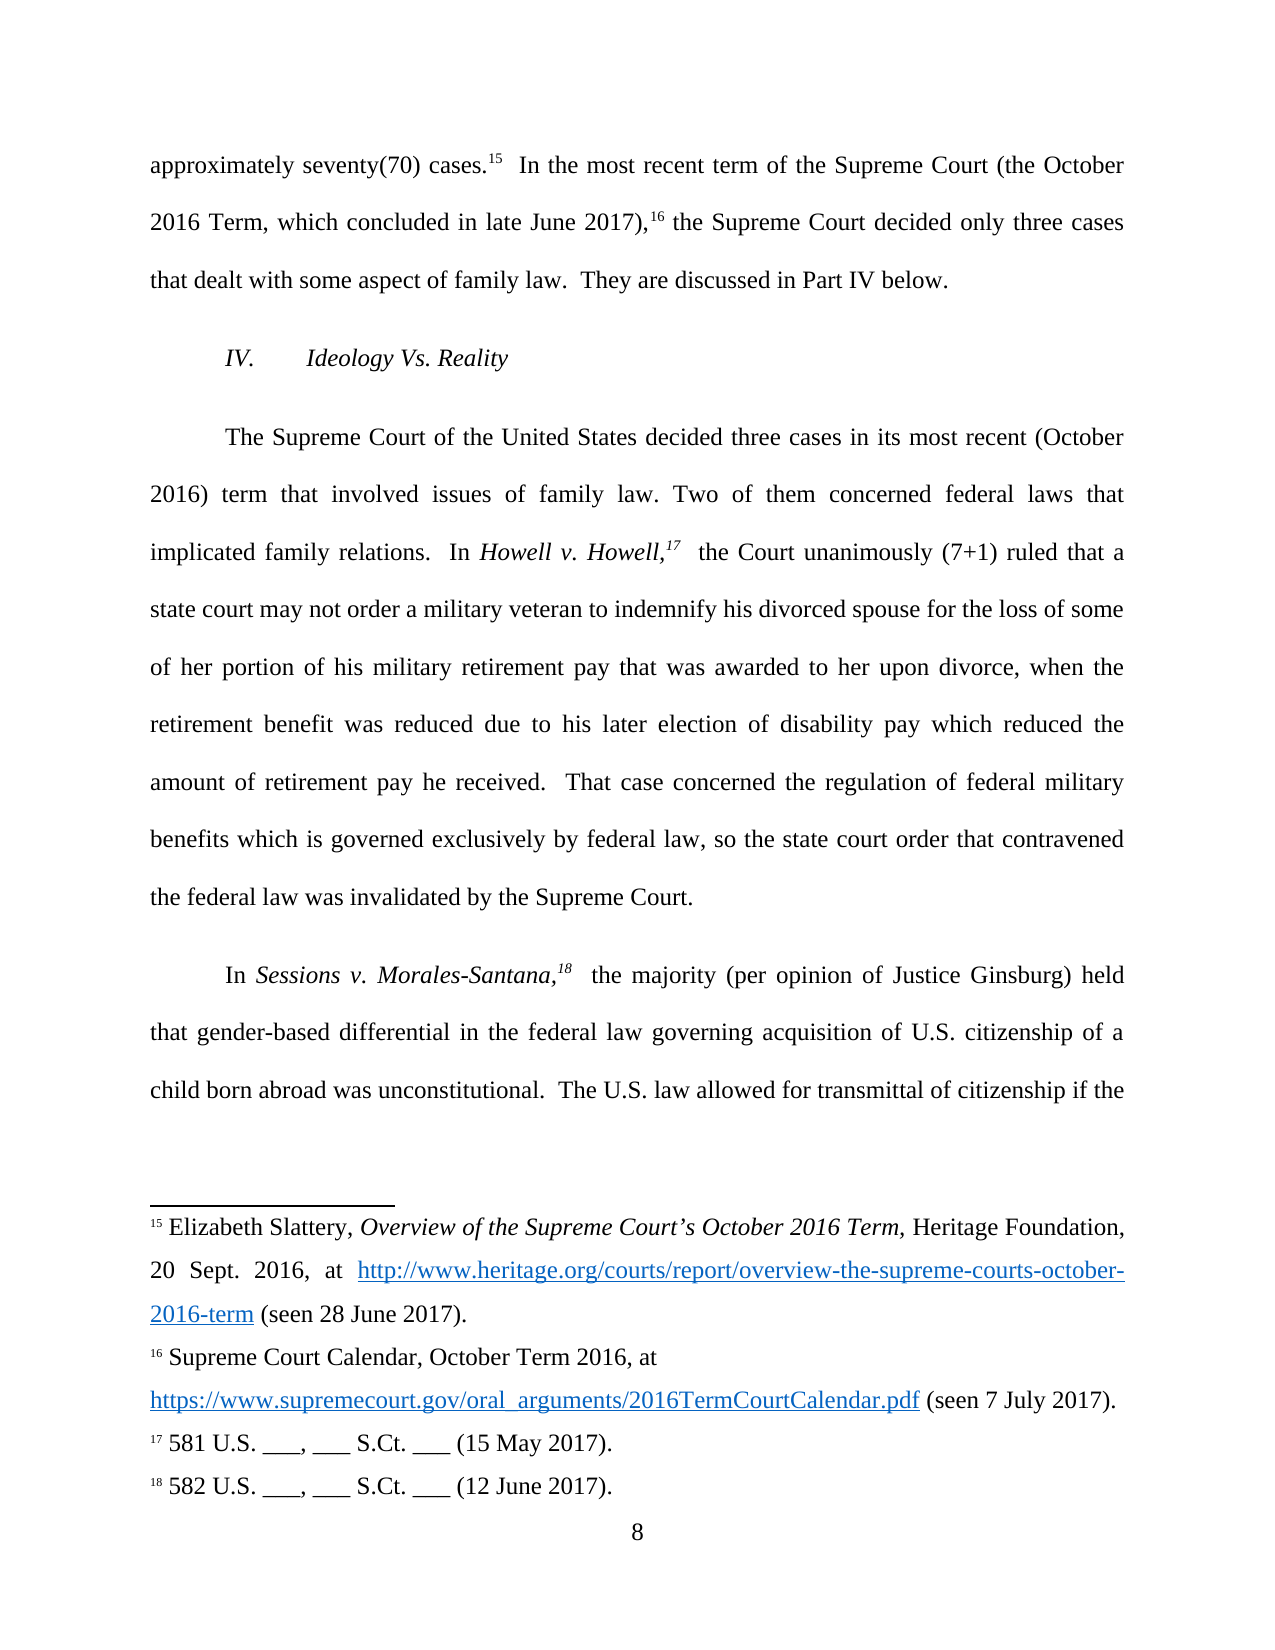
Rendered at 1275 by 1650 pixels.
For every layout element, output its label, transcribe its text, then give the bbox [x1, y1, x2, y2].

text The Supreme Court of the United States decided three cases in its most recent (October 2016) term that involved issues of family law. Two of them concerned federal laws that implicated family relations. In Howell v. Howell, the Court unanimously (7+1) ruled that a state court may not order a military veteran to indemnify his divorced spouse for the loss of some of her portion of his military retirement pay that was awarded to her upon divorce, when the retirement benefit was reduced due to his later election of disability pay which reduced the amount of retirement pay he received. That case concerned the regulation of federal military benefits which is governed exclusively by federal law, so the state court order that contravened the federal law was invalidated by the Supreme Court. [150, 422, 1125, 910]
list Ideology Vs. Reality [225, 343, 1125, 372]
text However, some issues – including some family law issues - fall with the jurisdiction of both the state governments and the national government. Thus, almost every year the Supreme Court of the United States decides a very small number of cases involving family law. Out of nearly 7,000 petitions for review that the Supreme Court receives each term it hears approximately seventy(70) cases. In the most recent term of the Supreme Court (the October 2016 Term, which concluded in late June 2017), the Supreme Court decided only three cases that dealt with some aspect of family law. They are discussed in Part IV below. [150, 150, 1125, 294]
text In Sessions v. Morales-Santana, the majority (per opinion of Justice Ginsburg) held that gender-based differential in the federal law governing acquisition of U.S. citizenship of a child born abroad was unconstitutional. The U.S. law allowed for transmittal of citizenship if the mother had lived in the U.S. for one year before the birth of the child, but required ten years pre-birth residence for the father. Again, the issue concerned a federal law (regulating citizenship). [150, 960, 1125, 1104]
